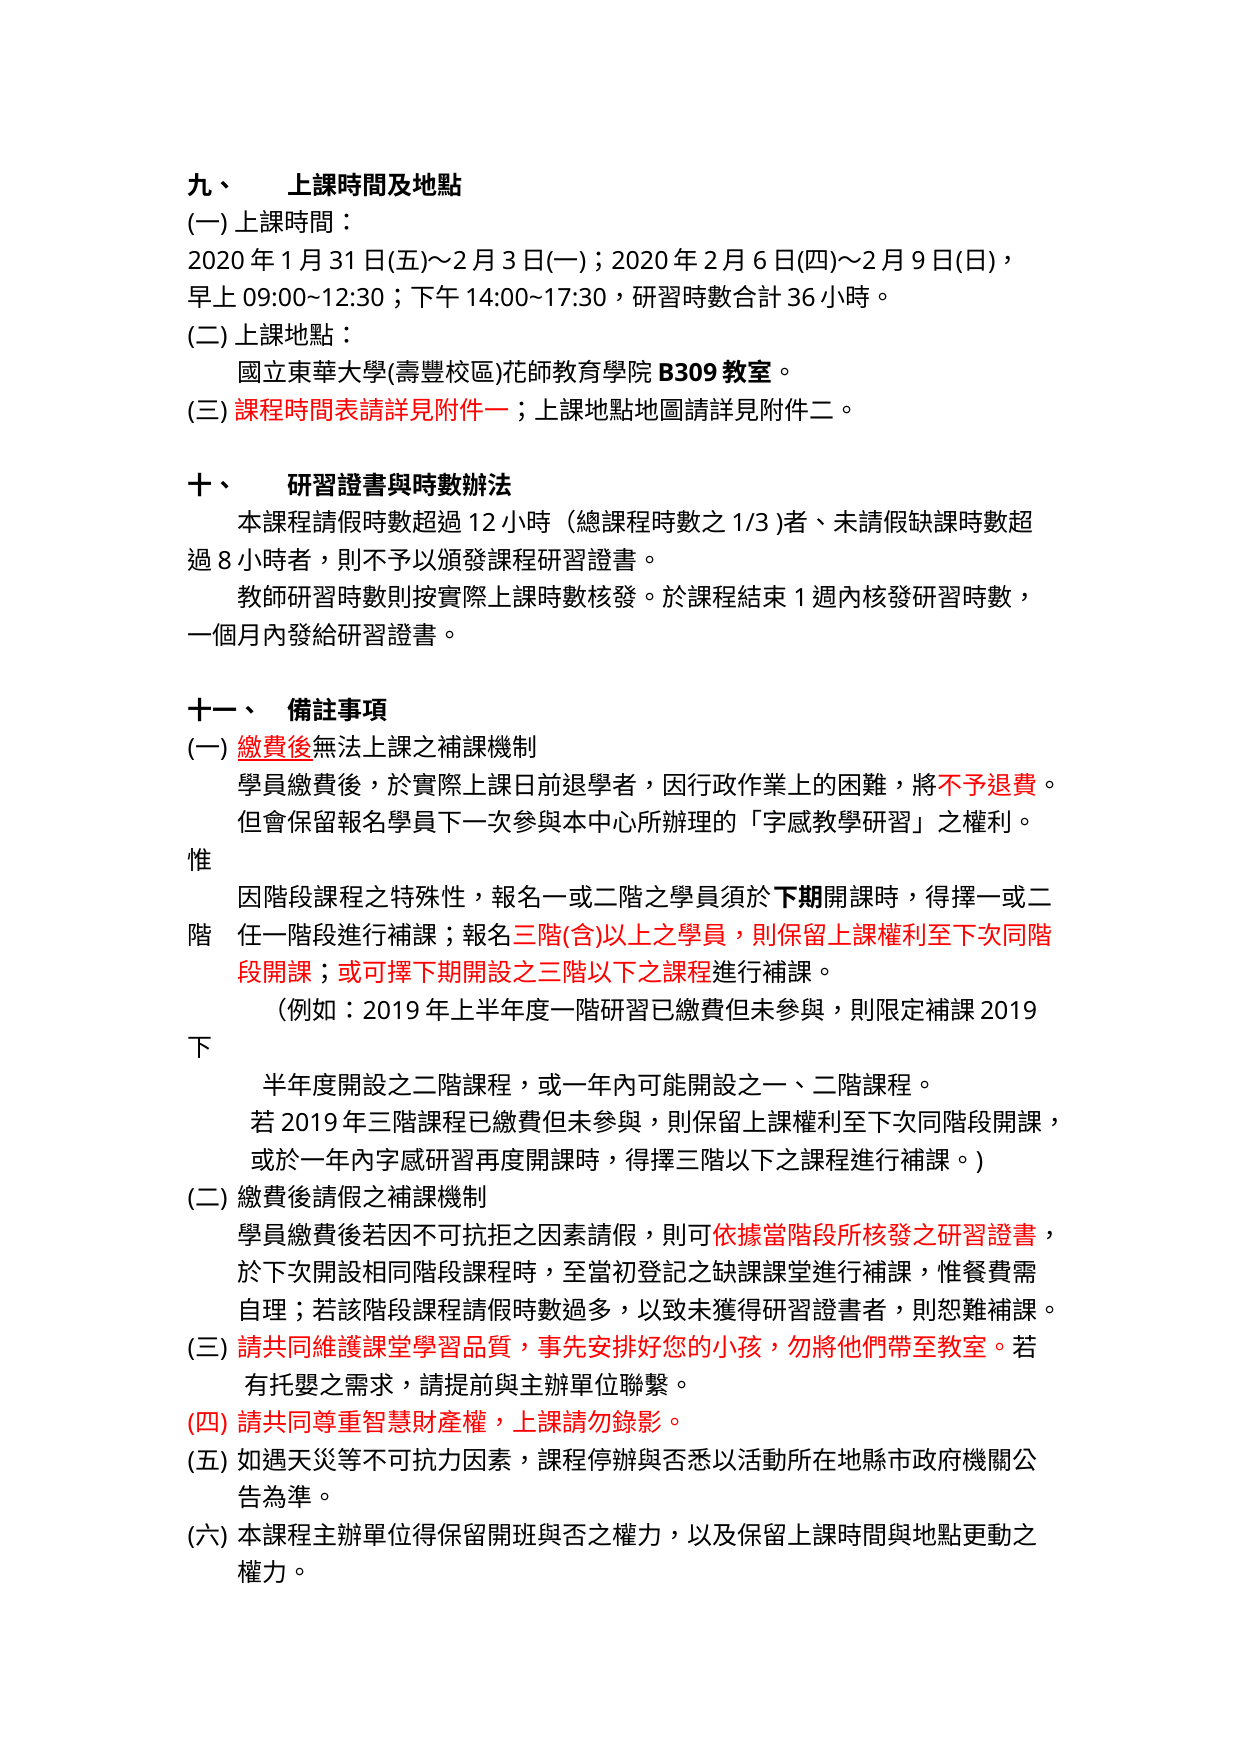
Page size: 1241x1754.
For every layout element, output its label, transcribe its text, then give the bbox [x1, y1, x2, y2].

text 教師研習時數則按實際上課時數核發。於課程結束 1週內核發研習時數，一個月內發給研習證書。 [187, 577, 1053, 652]
text 2020年1月31日(五)～2月3日(一)；2020年2月6日(四)～2月9日(日)， [187, 239, 1053, 277]
list 請共同維護課堂學習品質，事先安排好您的小孩，勿將他們帶至教室。若 [187, 1327, 1053, 1364]
text 國立東華大學(壽豐校區)花師教育學院B309教室。 [187, 352, 1053, 389]
text (三) 課程時間表請詳見附件一；上課地點地圖請詳見附件二。 [187, 389, 1053, 427]
text 本課程請假時數超過12小時（總課程時數之1/3 )者、未請假缺課時數超過8小時者，則不予以頒發課程研習證書。 [187, 502, 1053, 577]
list 本課程主辦單位得保留開班與否之權力，以及保留上課時間與地點更動之權力。 [187, 1514, 1053, 1589]
text 有托嬰之需求，請提前與主辦單位聯繫。 [187, 1364, 1053, 1402]
text 半年度開設之二階課程，或一年內可能開設之一、二階課程。 [187, 1064, 1053, 1102]
list 如遇天災等不可抗力因素，課程停辦與否悉以活動所在地縣市政府機關公告為準。 [187, 1439, 1053, 1514]
text （例如：2019年上半年度一階研習已繳費但未參與，則限定補課2019下 [187, 989, 1053, 1064]
list 請共同尊重智慧財產權，上課請勿錄影。 [187, 1402, 1053, 1439]
text 早上09:00~12:30；下午14:00~17:30，研習時數合計36小時。 [187, 277, 1053, 314]
text (一) 上課時間： [187, 202, 1053, 239]
text (二) 上課地點： [187, 314, 1053, 352]
list 繳費後無法上課之補課機制 [187, 727, 1053, 764]
text 因階段課程之特殊性，報名一或二階之學員須於下期開課時，得擇一或二階 任一階段進行補課；報名三階(含)以上之學員，則保留上課權利至下次同階 段開課；或可擇下期開設之三階以下之課程進行補課。 [187, 877, 1053, 989]
list 研習證書與時數辦法 [187, 464, 1053, 502]
text 若2019年三階課程已繳費但未參與，則保留上課權利至下次同階段開課， 或於一年內字感研習再度開課時，得擇三階以下之課程進行補課。) [187, 1102, 1053, 1177]
list 學員繳費後若因不可抗拒之因素請假，則可依據當階段所核發之研習證書，於下次開設相同階段課程時，至當初登記之缺課課堂進行補課，惟餐費需自理；若該階段課程請假時數過多，以致未獲得研習證書者，則恕難補課。 [237, 1214, 1053, 1327]
list 上課時間及地點 [187, 164, 1053, 202]
list 備註事項 [187, 689, 1053, 727]
list 繳費後請假之補課機制 [187, 1177, 1053, 1214]
text 學員繳費後，於實際上課日前退學者，因行政作業上的困難，將不予退費。 但會保留報名學員下一次參與本中心所辦理的「字感教學研習」之權利。惟 [187, 764, 1053, 877]
